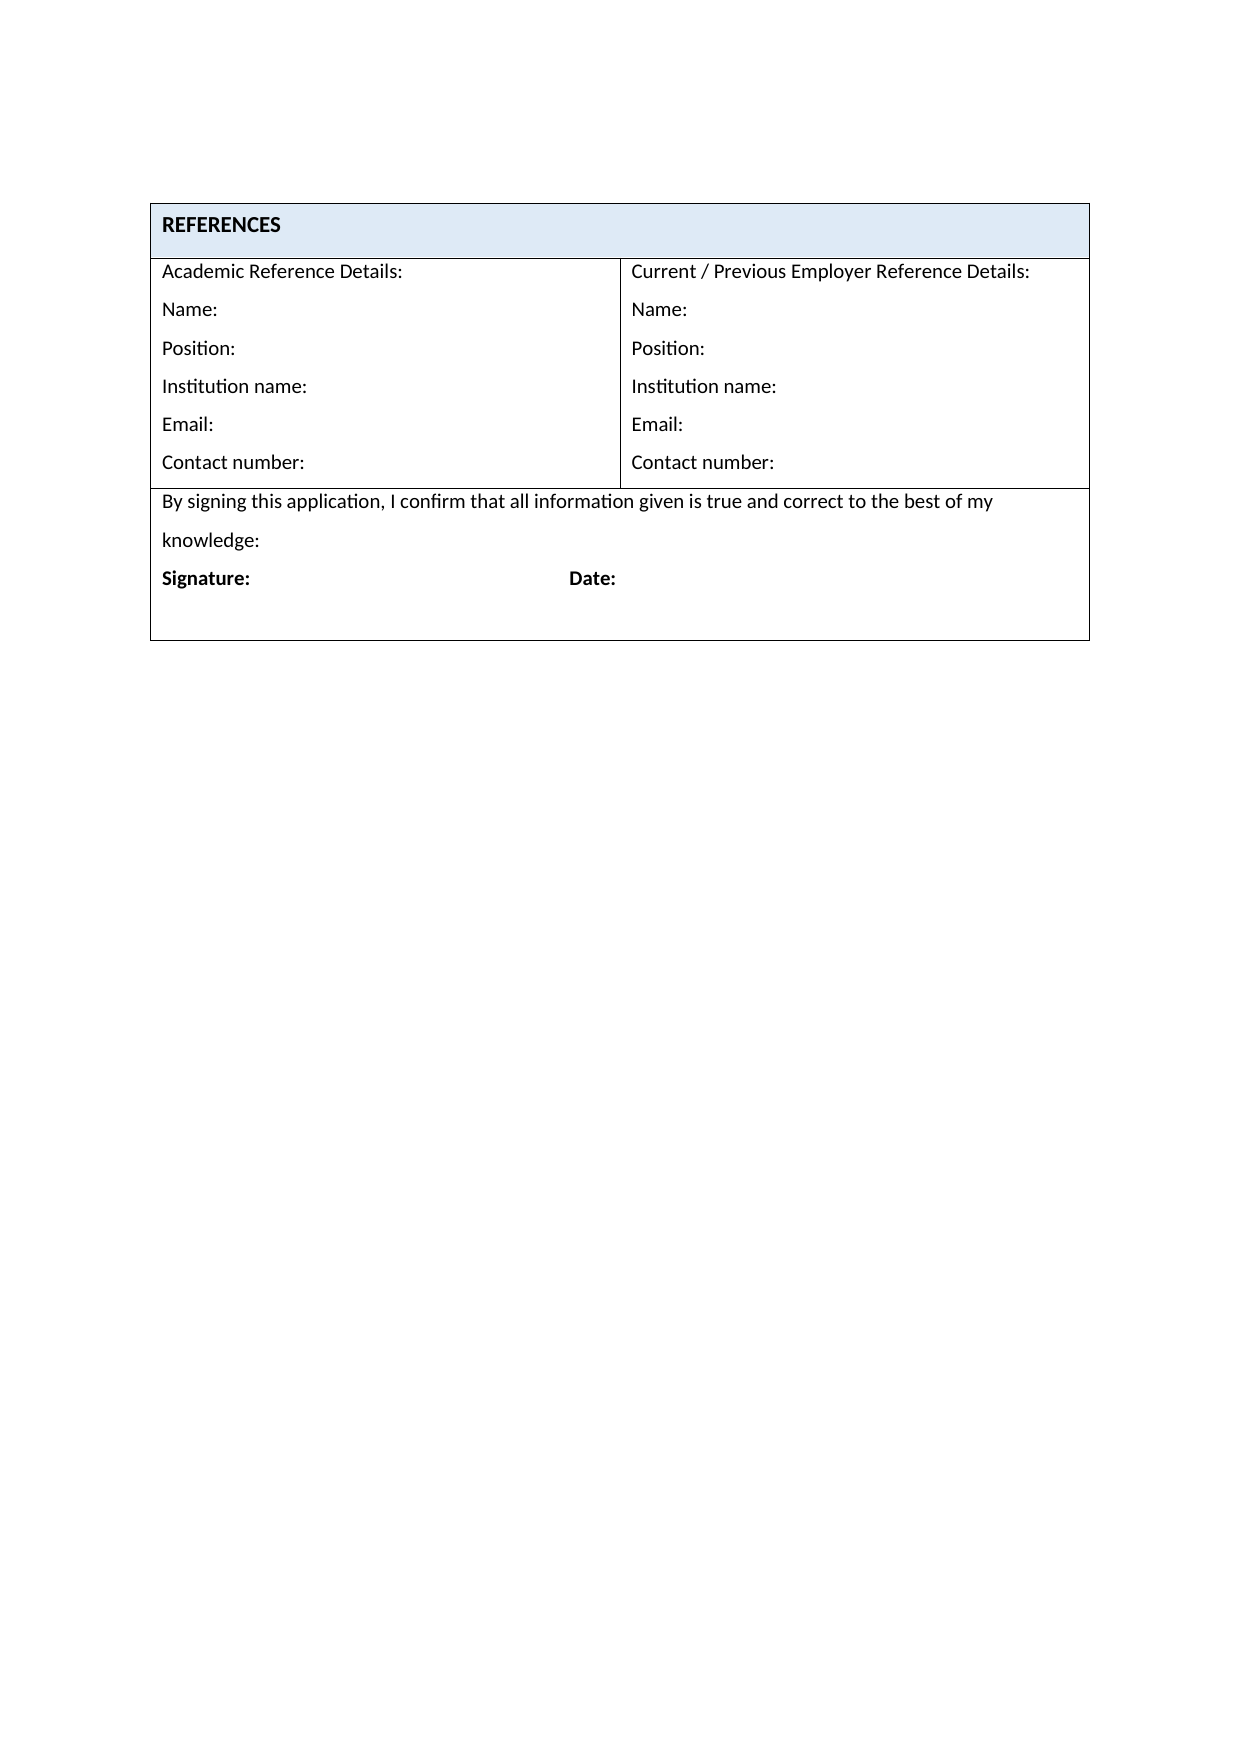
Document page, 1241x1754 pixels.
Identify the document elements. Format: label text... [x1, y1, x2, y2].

table_cell Academic Reference Details: Name: Position: Institution name: Email: Contact number: [151, 259, 620, 488]
table_header REFERENCES [151, 204, 1089, 257]
table_cell Current / Previous Employer Reference Details: Name: Position: Institution name: Email: Contact number: [621, 259, 1089, 488]
table_cell By signing this application, I confirm that all information given is true and correct to the best of my knowledge: Signature: Date: [151, 489, 1089, 640]
